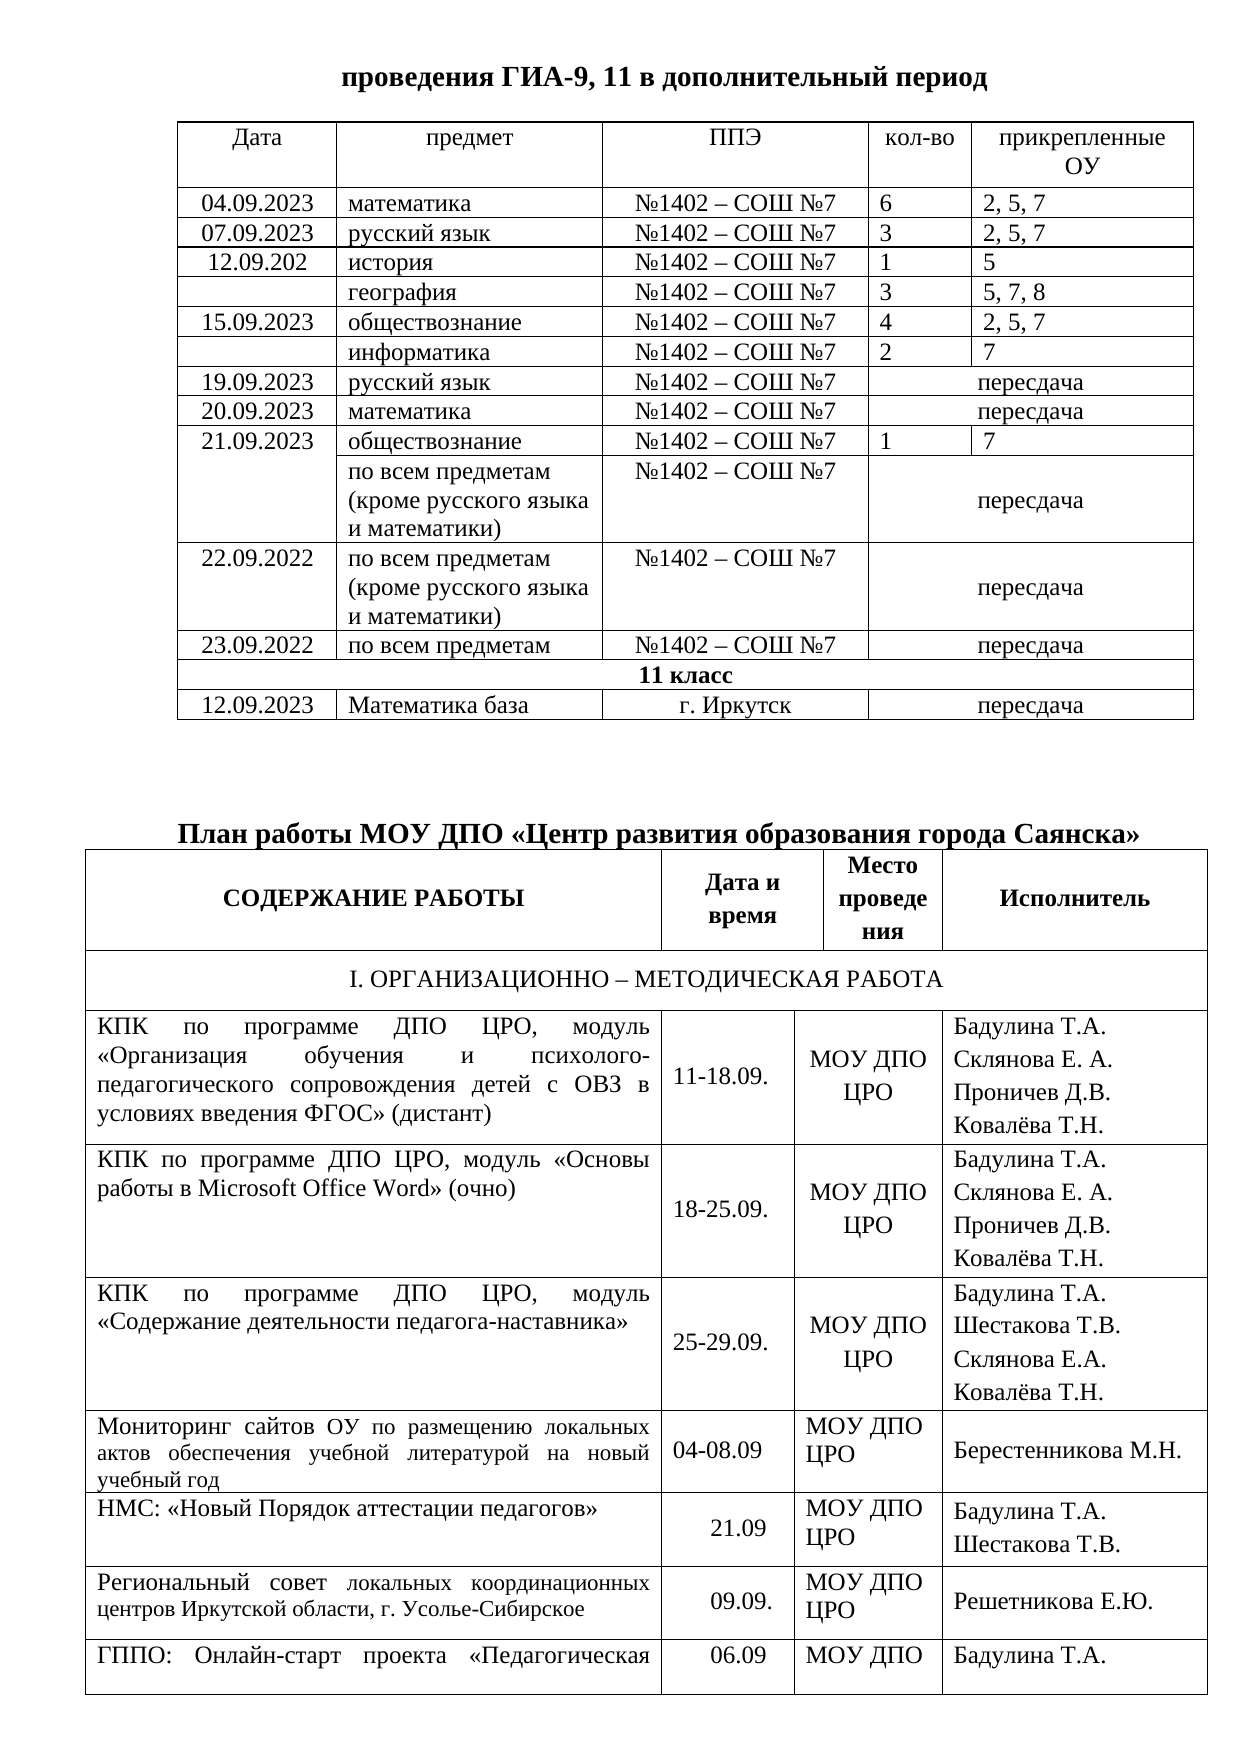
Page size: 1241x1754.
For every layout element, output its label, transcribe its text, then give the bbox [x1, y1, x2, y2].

table_cell КПК по программе ДПО ЦРО, модуль «Содержание деятельности педагога-наставника» [86, 1278, 661, 1410]
table_cell №1402 – СОШ №7 [603, 631, 868, 659]
table_cell 12.09.2023 [178, 690, 336, 719]
table_cell 12.09.202 [178, 248, 336, 276]
table_cell география [337, 277, 602, 306]
table_cell Бадулина Т.А. Шестакова Т.В. Склянова Е.А. Ковалёва Т.Н. [943, 1278, 1207, 1410]
table_cell Бадулина Т.А. Склянова Е. А. Проничев Д.В. Ковалёва Т.Н. [943, 1145, 1207, 1277]
table_cell 3 [869, 218, 971, 246]
table_cell 06.09 [662, 1640, 794, 1694]
table_cell КПК по программе ДПО ЦРО, модуль «Основы работы в Microsoft Office Word» (очно) [86, 1145, 661, 1277]
table_cell Бадулина Т.А. Склянова Е. А. Проничев Д.В. Ковалёва Т.Н. [943, 1011, 1207, 1143]
table_cell [178, 277, 336, 306]
table_cell 3 [869, 277, 971, 306]
table_cell 21.09 [662, 1493, 794, 1566]
table_cell Берестенникова М.Н. [943, 1411, 1207, 1492]
table_cell история [337, 248, 602, 276]
table_cell информатика [337, 337, 602, 366]
table_cell №1402 – СОШ №7 [603, 307, 868, 336]
table_cell 6 [869, 188, 971, 217]
table_cell МОУ ДПО ЦРО [795, 1640, 942, 1694]
table_header Место проведения [824, 850, 942, 949]
table_cell №1402 – СОШ №7 [603, 218, 868, 246]
table_cell 23.09.2022 [178, 631, 336, 659]
table_cell русский язык [337, 218, 602, 246]
table_cell 2, 5, 7 [972, 188, 1193, 217]
table_cell Бадулина Т.А. Шестакова Т.В. [943, 1493, 1207, 1566]
table_header прикрепленные ОУ [972, 123, 1193, 187]
table_cell 11 класс [178, 660, 1193, 689]
table_cell МОУ ДПО ЦРО [795, 1011, 942, 1143]
table_cell №1402 – СОШ №7 [603, 426, 868, 455]
table_header Дата и время [662, 850, 823, 949]
table_cell пересдача [869, 367, 1193, 395]
table_cell МОУ ДПО ЦРО [795, 1145, 942, 1277]
table_cell №1402 – СОШ №7 [603, 188, 868, 217]
table_header СОДЕРЖАНИЕ РАБОТЫ [86, 850, 661, 949]
table_cell пересдача [869, 690, 1193, 719]
table_cell МОУ ДПО ЦРО [795, 1567, 942, 1639]
table_cell 2 [869, 337, 971, 366]
table_cell 15.09.2023 [178, 307, 336, 336]
table_cell 19.09.2023 [178, 367, 336, 395]
table_cell 7 [972, 337, 1193, 366]
table_cell русский язык [337, 367, 602, 395]
table_cell 04-08.09 [662, 1411, 794, 1492]
table_cell 18-25.09. [662, 1145, 794, 1277]
table_cell НМС: «Новый Порядок аттестации педагогов» [86, 1493, 661, 1566]
table_cell 7 [972, 426, 1193, 455]
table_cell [943, 1640, 1207, 1694]
table_cell г. Иркутск [603, 690, 868, 719]
table_cell Региональный совет локальных координационных центров Иркутской области, г. Усолье-Сибирское [86, 1567, 661, 1639]
table_cell пересдача [869, 396, 1193, 425]
table_cell 11-18.09. [662, 1011, 794, 1143]
text проведения ГИА-9, 11 в дополнительный период [177, 59, 1152, 93]
table_cell по всем предметам (кроме русского языка и математики) [337, 456, 602, 542]
table_header Дата [178, 123, 336, 187]
table_cell пересдача [869, 456, 1193, 542]
table_cell МОУ ДПО ЦРО [795, 1411, 942, 1492]
table_cell по всем предметам (кроме русского языка и математики) [337, 543, 602, 629]
table_cell пересдача [869, 631, 1193, 659]
table_cell 22.09.2022 [178, 543, 336, 629]
table_cell №1402 – СОШ №7 [603, 337, 868, 366]
table_cell 1 [869, 426, 971, 455]
table_cell 5 [972, 248, 1193, 276]
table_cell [86, 1640, 661, 1694]
table_cell 4 [869, 307, 971, 336]
table_cell МОУ ДПО ЦРО [795, 1493, 942, 1566]
table_cell №1402 – СОШ №7 [603, 248, 868, 276]
table_cell математика [337, 396, 602, 425]
table_cell [178, 337, 336, 366]
table_cell 25-29.09. [662, 1278, 794, 1410]
table_header ППЭ [603, 123, 868, 187]
table_cell обществознание [337, 307, 602, 336]
text План работы МОУ ДПО «Центр развития образования города Саянска» [177, 816, 1152, 849]
table_cell пересдача [869, 543, 1193, 629]
table_cell 07.09.2023 [178, 218, 336, 246]
table_cell по всем предметам [337, 631, 602, 659]
table_cell №1402 – СОШ №7 [603, 367, 868, 395]
table_header кол-во [869, 123, 971, 187]
table_cell Математика база [337, 690, 602, 719]
table_cell 21.09.2023 [178, 426, 336, 542]
table_cell №1402 – СОШ №7 [603, 456, 868, 542]
table_cell №1402 – СОШ №7 [603, 396, 868, 425]
table_cell 2, 5, 7 [972, 307, 1193, 336]
table_cell №1402 – СОШ №7 [603, 277, 868, 306]
table_cell Мониторинг сайтов ОУ по размещению локальных актов обеспечения учебной литературой на новый учебный год [86, 1411, 661, 1492]
table_cell I. ОРГАНИЗАЦИОННО – МЕТОДИЧЕСКАЯ РАБОТА [86, 951, 1207, 1010]
table_cell 1 [869, 248, 971, 276]
table_cell МОУ ДПО ЦРО [795, 1278, 942, 1410]
table_header предмет [337, 123, 602, 187]
table_cell математика [337, 188, 602, 217]
table_cell 2, 5, 7 [972, 218, 1193, 246]
table_cell 20.09.2023 [178, 396, 336, 425]
table_cell 04.09.2023 [178, 188, 336, 217]
table_cell 09.09. [662, 1567, 794, 1639]
table_header Исполнитель [943, 850, 1207, 949]
table_cell 5, 7, 8 [972, 277, 1193, 306]
table_cell №1402 – СОШ №7 [603, 543, 868, 629]
table_cell Решетникова Е.Ю. [943, 1567, 1207, 1639]
table_cell обществознание [337, 426, 602, 455]
table_cell КПК по программе ДПО ЦРО, модуль «Организация обучения и психолого-педагогического сопровождения детей с ОВЗ в условиях введения ФГОС» (дистант) [86, 1011, 661, 1143]
